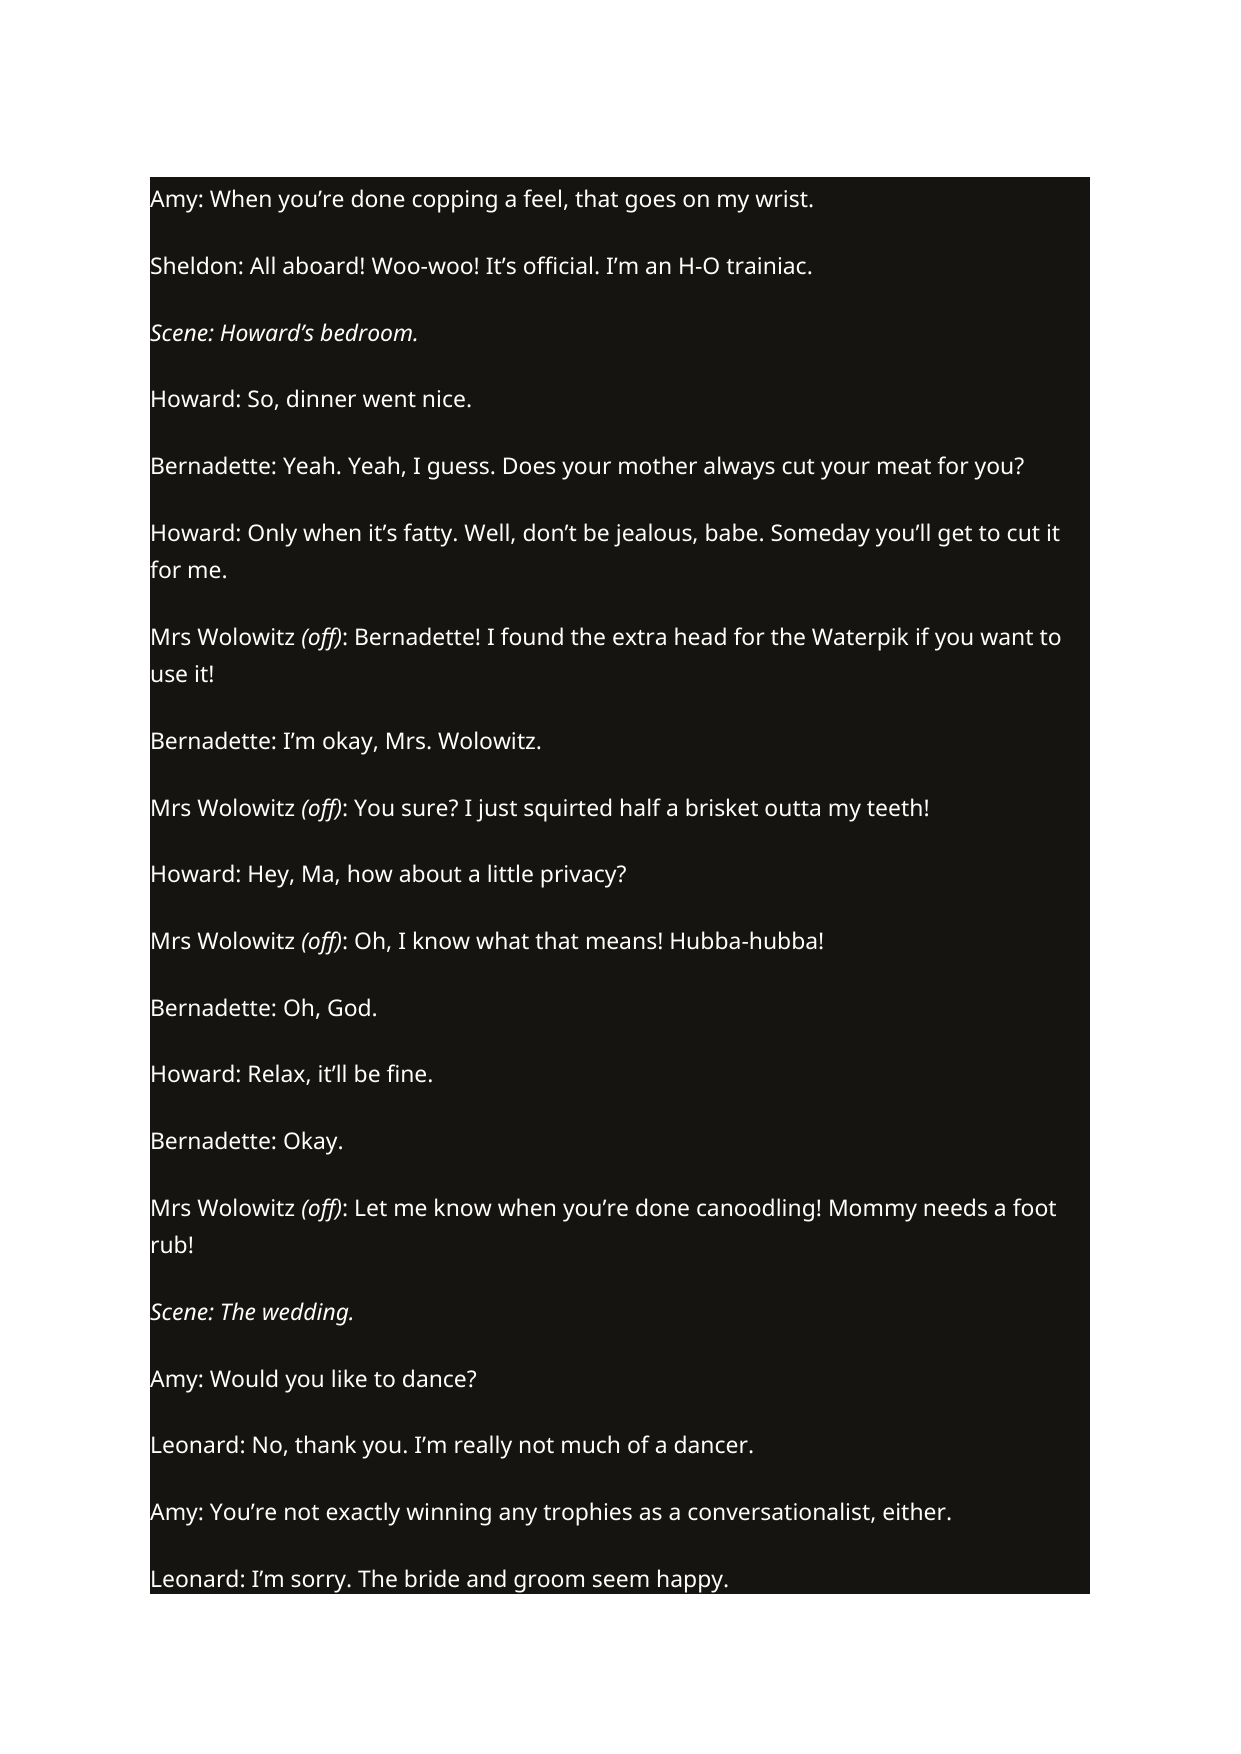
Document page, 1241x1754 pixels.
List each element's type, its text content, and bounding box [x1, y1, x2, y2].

text Howard: Relax, it’ll be fine. [150, 1052, 1090, 1090]
text Amy: When you’re done copping a feel, that goes on my wrist. [150, 177, 1090, 215]
text Sheldon: All aboard! Woo-woo! It’s official. I’m an H-O trainiac. [150, 244, 1090, 281]
text Mrs Wolowitz (off): Bernadette! I found the extra head for the Waterpik if you want to use it! [150, 615, 1090, 690]
text Amy: Would you like to dance? [150, 1356, 1090, 1394]
text Bernadette: I’m okay, Mrs. Wolowitz. [150, 719, 1090, 756]
text Leonard: No, thank you. I’m really not much of a dancer. [150, 1423, 1090, 1461]
text Bernadette: Okay. [150, 1119, 1090, 1156]
text Mrs Wolowitz (off): You sure? I just squirted half a brisket outta my teeth! [150, 786, 1090, 823]
text Scene: The wedding. [150, 1290, 1090, 1327]
text Mrs Wolowitz (off): Let me know when you’re done canoodling! Mommy needs a foot rub! [150, 1186, 1090, 1261]
text Scene: Howard’s bedroom. [150, 311, 1090, 348]
text Howard: Hey, Ma, how about a little privacy? [150, 852, 1090, 890]
text Bernadette: Yeah. Yeah, I guess. Does your mother always cut your meat for you? [150, 444, 1090, 481]
text Leonard: I’m sorry. The bride and groom seem happy. [150, 1556, 1090, 1594]
text Mrs Wolowitz (off): Oh, I know what that means! Hubba-hubba! [150, 919, 1090, 956]
text Howard: Only when it’s fatty. Well, don’t be jealous, babe. Someday you’ll get to cut it for me. [150, 511, 1090, 586]
text Bernadette: Oh, God. [150, 986, 1090, 1023]
text Amy: You’re not exactly winning any trophies as a conversationalist, either. [150, 1490, 1090, 1527]
text Howard: So, dinner went nice. [150, 377, 1090, 415]
